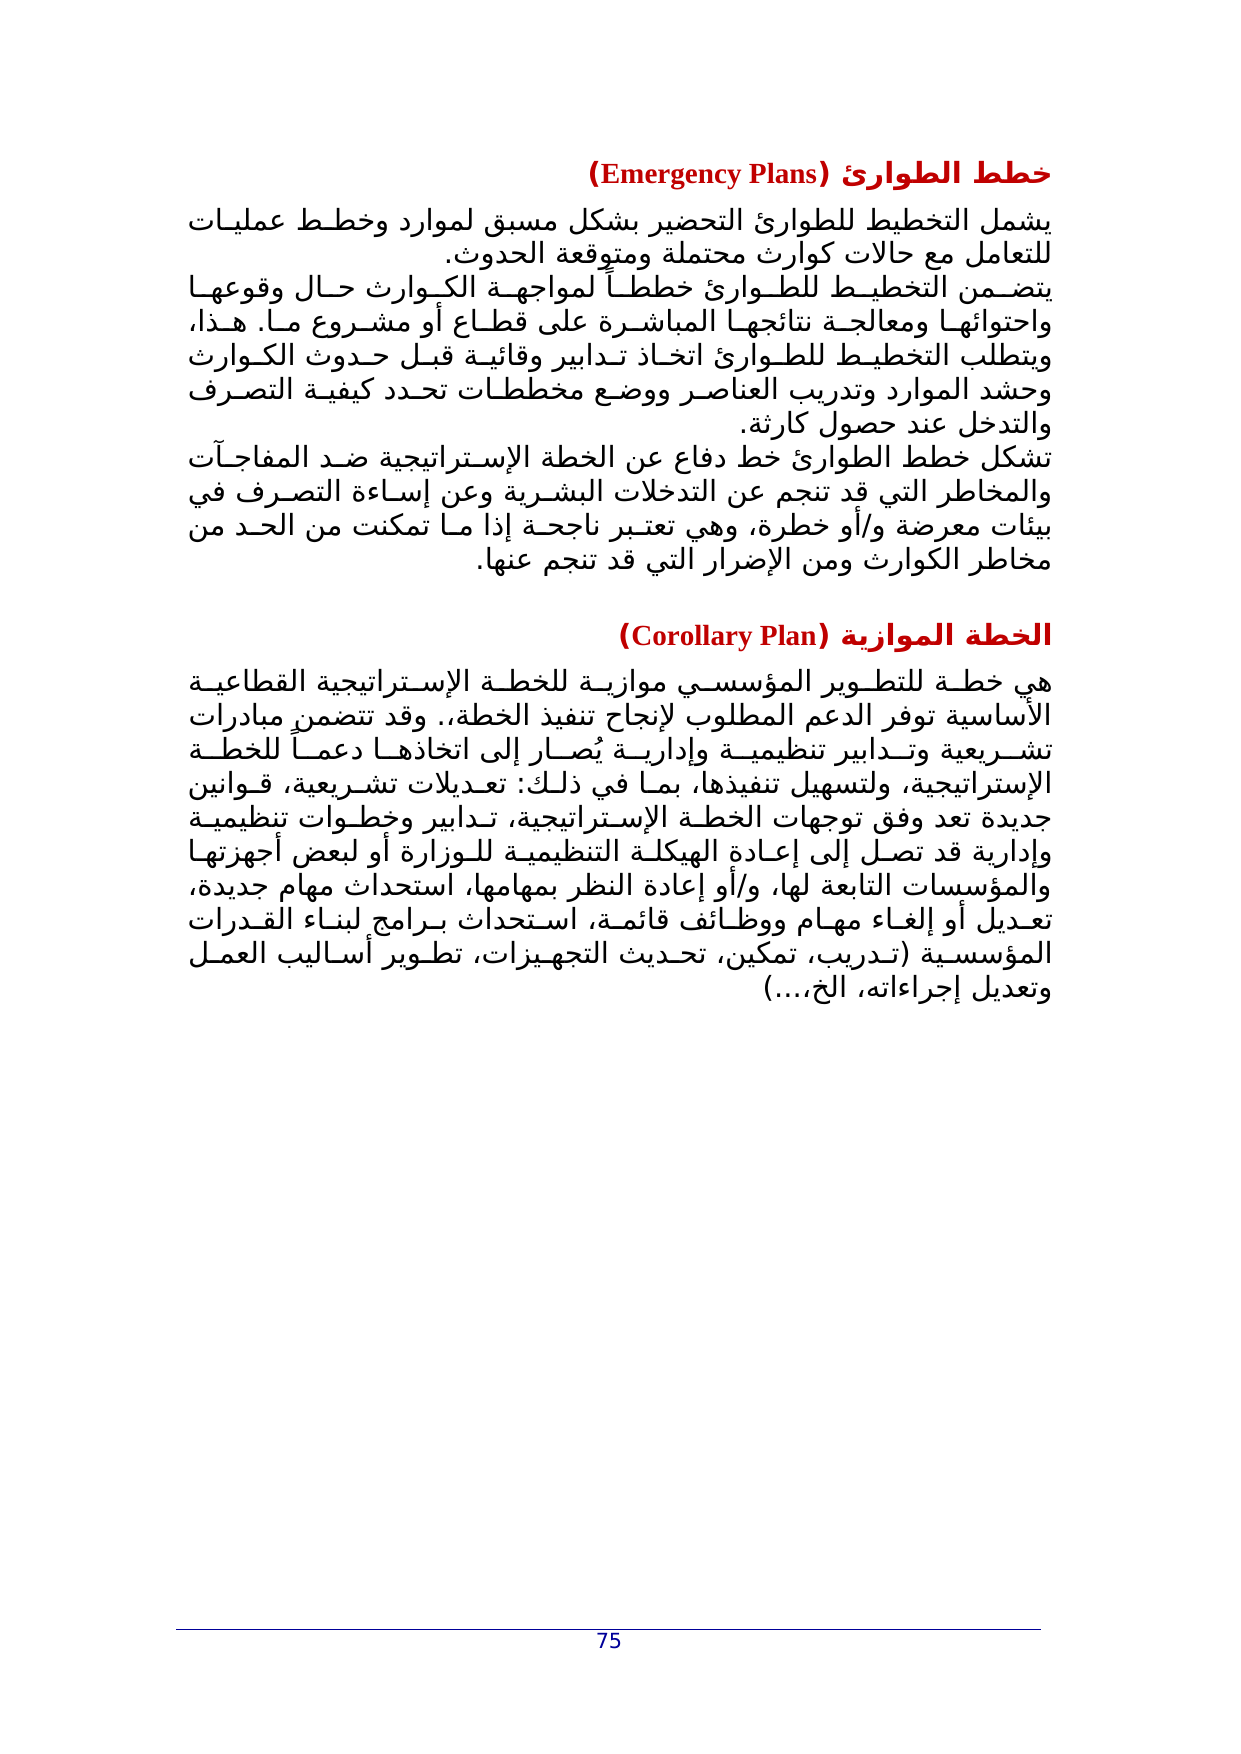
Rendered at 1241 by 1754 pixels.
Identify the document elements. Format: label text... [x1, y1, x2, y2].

text يشمل التخطيط للطوارئ التحضير بشكل مسبق لموارد وخطط عمليات للتعامل مع حالات كوارث محتملة ومتوقعة الحدوث. [187, 203, 1053, 271]
text تشكل خطط الطوارئ خط دفاع عن الخطة الإستراتيجية ضد المفاجآت والمخاطر التي قد تنجم عن التدخلات البشرية وعن إساءة التصرف في بيئات معرضة و/أو خطرة، وهي تعتبر ناجحة إذا ما تمكنت من الحد من مخاطر الكوارث ومن الإضرار التي قد تنجم عنها. [187, 441, 1053, 576]
text يتضمن التخطيط للطوارئ خططاً لمواجهة الكوارث حال وقوعها واحتوائها ومعالجة نتائجها المباشرة على قطاع أو مشروع ما. هذا، ويتطلب التخطيط للطوارئ اتخاذ تدابير وقائية قبل حدوث الكوارث وحشد الموارد وتدريب العناصر ووضع مخططات تحدد كيفية التصرف والتدخل عند حصول كارثة. [187, 271, 1053, 441]
text هي خطة للتطوير المؤسسي موازية للخطة الإستراتيجية القطاعية الأساسية توفر الدعم المطلوب لإنجاح تنفيذ الخطة،. وقد تتضمن مبادرات تشريعية وتدابير تنظيمية وإدارية يُصار إلى اتخاذها دعماً للخطة الإستراتيجية، ولتسهيل تنفيذها، بما في ذلك: تعديلات تشريعية، قوانين جديدة تعد وفق توجهات الخطة الإستراتيجية، تدابير وخطوات تنظيمية وإدارية قد تصل إلى إعادة الهيكلة التنظيمية للوزارة أو لبعض أجهزتها والمؤسسات التابعة لها، و/أو إعادة النظر بمهامها، استحداث مهام جديدة، تعديل أو إلغاء مهام ووظائف قائمة، استحداث برامج لبناء القدرات المؤسسية (تدريب، تمكين، تحديث التجهيزات، تطوير أساليب العمل وتعديل إجراءاته، الخ،...) [187, 664, 1053, 1004]
text خطط الطوارئ (Emergency Plans) [187, 156, 1053, 190]
text الخطة الموازية (Corollary Plan) [187, 618, 1053, 652]
